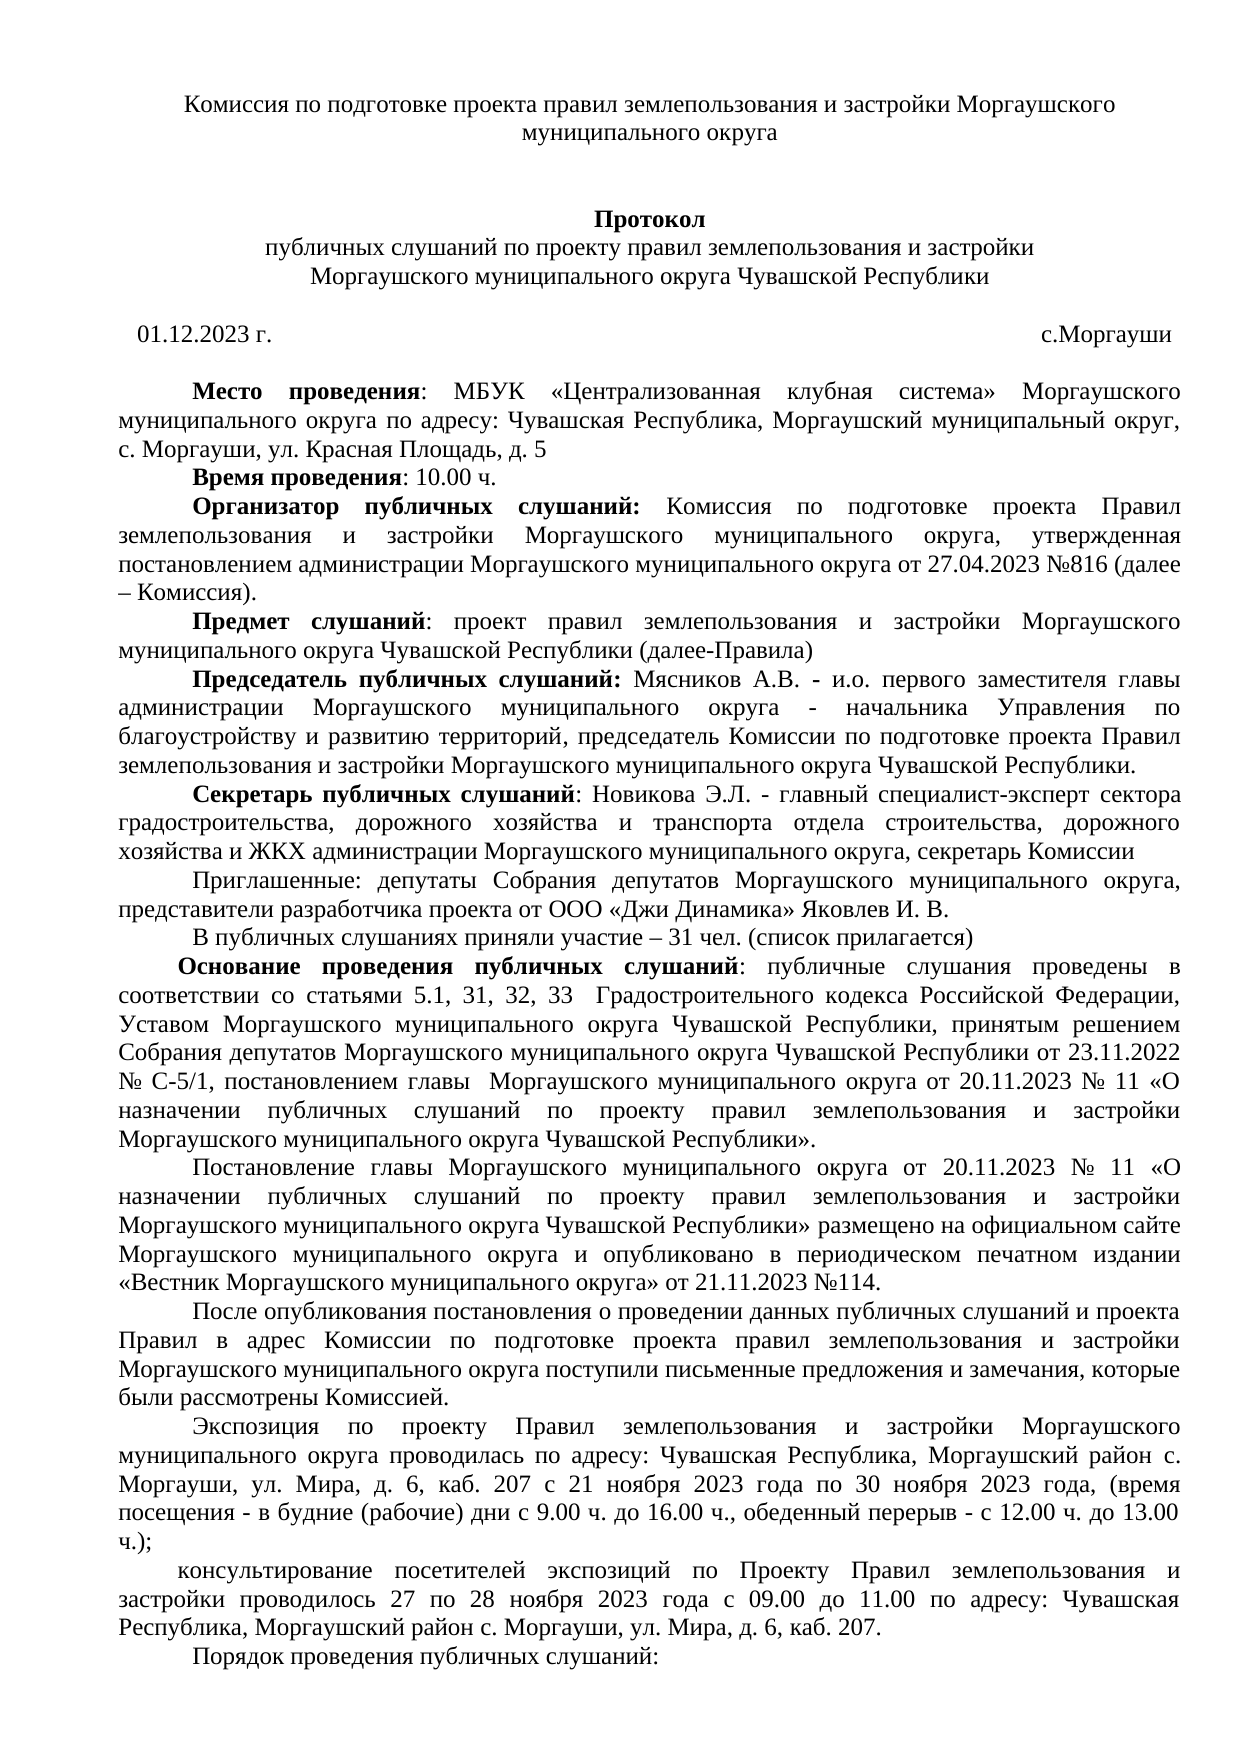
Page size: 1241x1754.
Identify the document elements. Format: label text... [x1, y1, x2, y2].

text Моргаушского муниципального округа Чувашской Республики [118, 261, 1181, 290]
text Предмет слушаний: проект правил землепользования и застройки Моргаушского муниципального округа Чувашской Республики (далее-Правила) [118, 606, 1181, 664]
text Основание проведения публичных слушаний: публичные слушания проведены в соответствии со статьями 5.1, 31, 32, 33 Градостроительного кодекса Российской Федерации, Уставом Моргаушского муниципального округа Чувашской Республики, принятым решением Собрания депутатов Моргаушского муниципального округа Чувашской Республики от 23.11.2022 № С-5/1, постановлением главы Моргаушского муниципального округа от 20.11.2023 № 11 «О назначении публичных слушаний по проекту правил землепользования и застройки Моргаушского муниципального округа Чувашской Республики». [118, 951, 1181, 1152]
text консультирование посетителей экспозиций по Проекту Правил землепользования и застройки проводилось 27 по 28 ноября 2023 года с 09.00 до 11.00 по адресу: Чувашская Республика, Моргаушский район с. Моргауши, ул. Мира, д. 6, каб. 207. [118, 1555, 1181, 1641]
text Секретарь публичных слушаний: Новикова Э.Л. - главный специалист-эксперт сектора градостроительства, дорожного хозяйства и транспорта отдела строительства, дорожного хозяйства и ЖКХ администрации Моргаушского муниципального округа, секретарь Комиссии [118, 779, 1181, 865]
text 01.12.2023 г. с.Моргауши [118, 319, 1181, 347]
text Организатор публичных слушаний: Комиссия по подготовке проекта Правил землепользования и застройки Моргаушского муниципального округа, утвержденная постановлением администрации Моргаушского муниципального округа от 27.04.2023 №816 (далее – Комиссия). [118, 491, 1181, 606]
list Председатель публичных слушаний: Мясников А.В. - и.о. первого заместителя главы администрации Моргаушского муниципального округа - начальника Управления по благоустройству и развитию территорий, председатель Комиссии по подготовке проекта Правил землепользования и застройки Моргаушского муниципального округа Чувашской Республики. [118, 664, 1181, 779]
text Протокол [118, 204, 1181, 232]
text После опубликования постановления о проведении данных публичных слушаний и проекта Правил в адрес Комиссии по подготовке проекта правил землепользования и застройки Моргаушского муниципального округа поступили письменные предложения и замечания, которые были рассмотрены Комиссией. [118, 1296, 1181, 1411]
text Место проведения: МБУК «Централизованная клубная система» Моргаушского муниципального округа по адресу: Чувашская Республика, Моргаушский муниципальный округ, с. Моргауши, ул. Красная Площадь, д. 5 [118, 376, 1181, 462]
text Экспозиция по проекту Правил землепользования и застройки Моргаушского муниципального округа проводилась по адресу: Чувашская Республика, Моргаушский район с. Моргауши, ул. Мира, д. 6, каб. 207 с 21 ноября 2023 года по 30 ноября 2023 года, (время посещения - в будние (рабочие) дни c 9.00 ч. до 16.00 ч., обеденный перерыв - с 12.00 ч. до 13.00 ч.); [118, 1411, 1181, 1555]
text публичных слушаний по проекту правил землепользования и застройки [118, 232, 1181, 261]
list В публичных слушаниях приняли участие – 31 чел. (список прилагается) [118, 922, 1181, 951]
text Порядок проведения публичных слушаний: [118, 1641, 1181, 1670]
text Время проведения: 10.00 ч. [118, 462, 1181, 491]
text Постановление главы Моргаушского муниципального округа от 20.11.2023 № 11 «О назначении публичных слушаний по проекту правил землепользования и застройки Моргаушского муниципального округа Чувашской Республики» размещено на официальном сайте Моргаушского муниципального округа и опубликовано в периодическом печатном издании «Вестник Моргаушского муниципального округа» от 21.11.2023 №114. [118, 1152, 1181, 1296]
text Комиссия по подготовке проекта правил землепользования и застройки Моргаушского муниципального округа [118, 89, 1181, 146]
text Приглашенные: депутаты Собрания депутатов Моргаушского муниципального округа, представители разработчика проекта от ООО «Джи Динамика» Яковлев И. В. [118, 865, 1181, 922]
